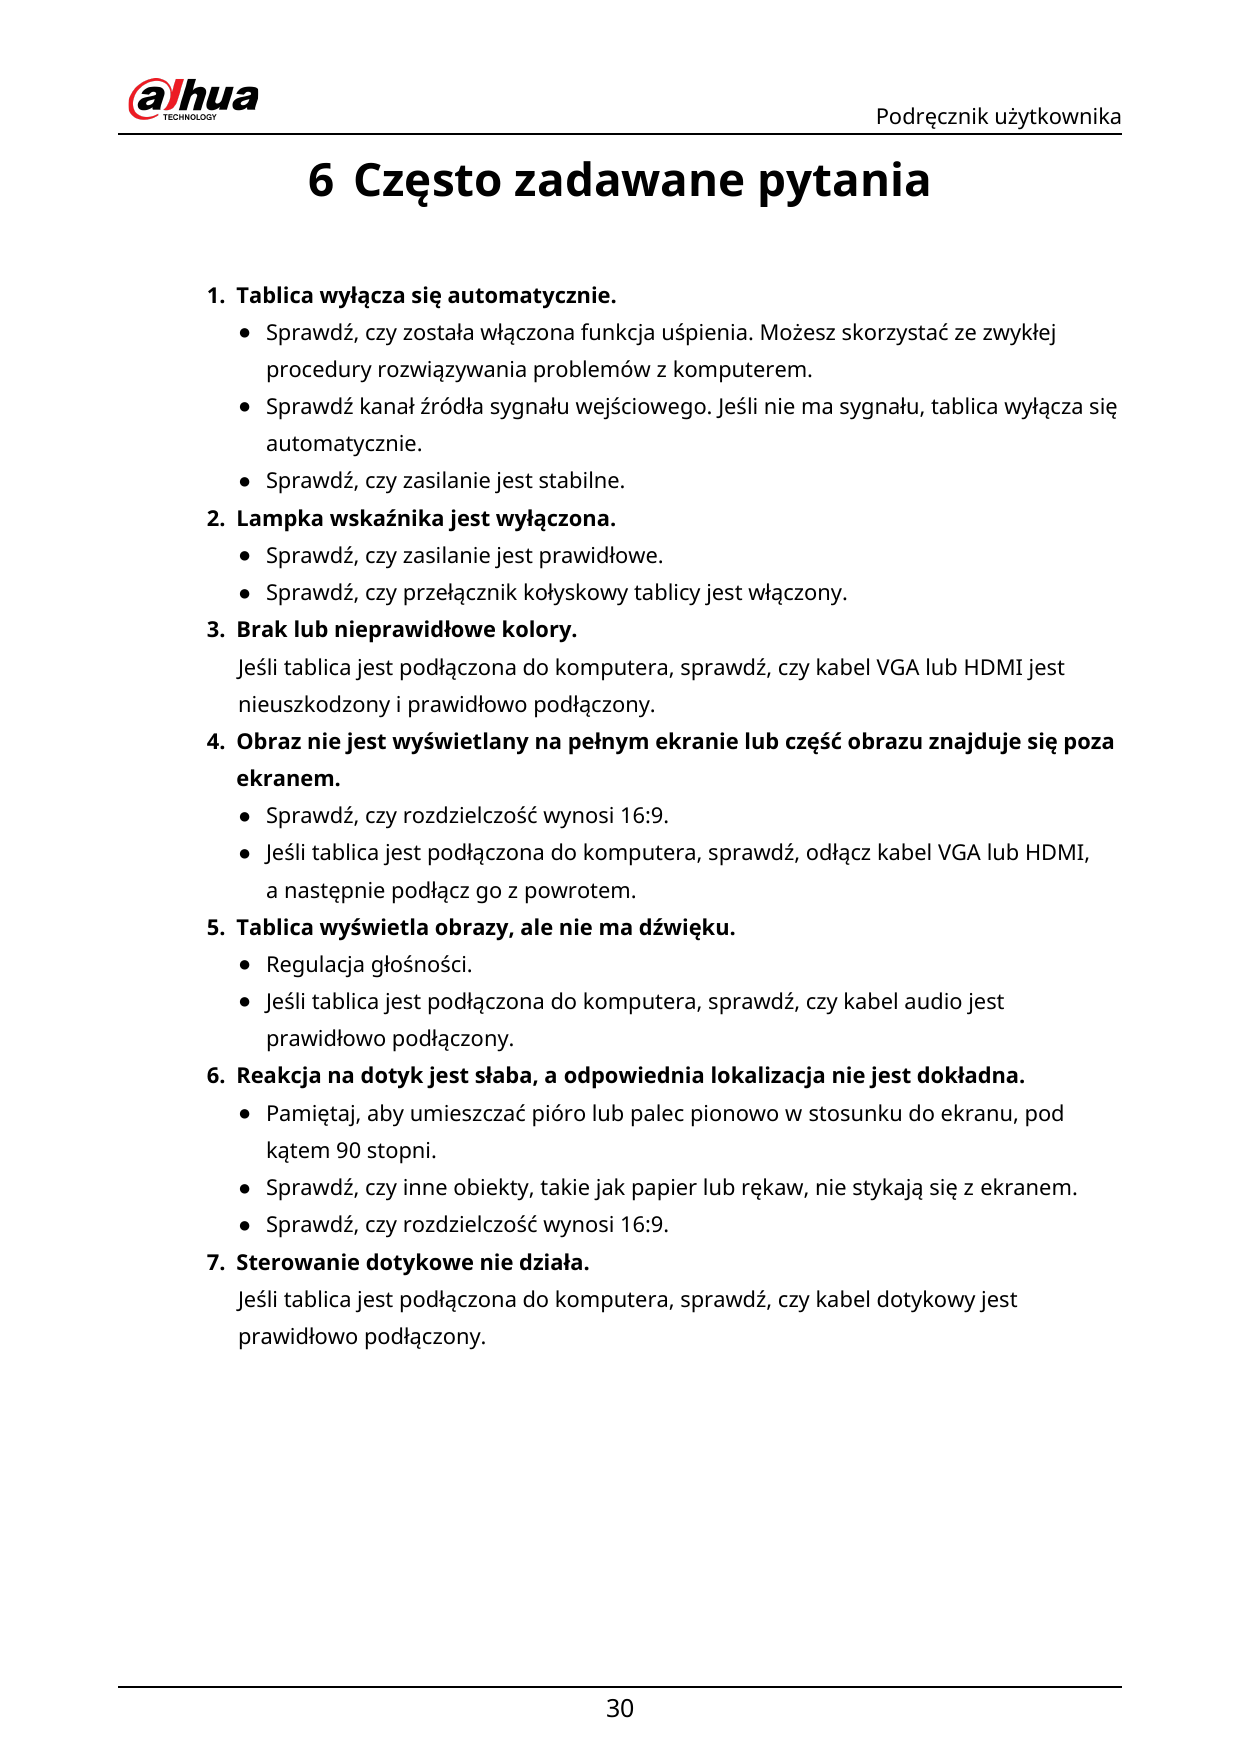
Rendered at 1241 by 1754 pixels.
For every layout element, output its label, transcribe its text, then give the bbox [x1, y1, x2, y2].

list Tablica wyświetla obrazy, ale nie ma dźwięku. [207, 912, 1122, 942]
list Brak lub nieprawidłowe kolory. [207, 614, 1122, 644]
picture [128, 78, 259, 120]
list Jeśli tablica jest podłączona do komputera, sprawdź, odłącz kabel VGA lub HDMI, a następnie podłącz go z powrotem. [238, 837, 1122, 904]
list Sprawdź, czy inne obiekty, takie jak papier lub rękaw, nie stykają się z ekranem. [238, 1172, 1122, 1202]
list Sprawdź, czy zasilanie jest stabilne. [238, 466, 1122, 495]
list Jeśli tablica jest podłączona do komputera, sprawdź, czy kabel audio jest prawidłowo podłączony. [238, 986, 1122, 1053]
list Lampka wskaźnika jest wyłączona. [207, 503, 1122, 532]
list Pamiętaj, aby umieszczać pióro lub palec pionowo w stosunku do ekranu, pod kątem 90 stopni. [238, 1098, 1122, 1165]
text Jeśli tablica jest podłączona do komputera, sprawdź, czy kabel VGA lub HDMI jest nieuszkodzony i prawidłowo podłączony. [238, 651, 1122, 718]
list Sprawdź, czy rozdzielczość wynosi 16:9. [238, 800, 1122, 830]
list Sprawdź kanał źródła sygnału wejściowego. Jeśli nie ma sygnału, tablica wyłącza się automatycznie. [238, 391, 1122, 458]
list Obraz nie jest wyświetlany na pełnym ekranie lub część obrazu znajduje się poza ekranem. [207, 726, 1122, 793]
subtitle Często zadawane pytania [118, 147, 1122, 210]
list Regulacja głośności. [238, 949, 1122, 979]
list Reakcja na dotyk jest słaba, a odpowiednia lokalizacja nie jest dokładna. [207, 1061, 1122, 1090]
list Sprawdź, czy została włączona funkcja uśpienia. Możesz skorzystać ze zwykłej procedury rozwiązywania problemów z komputerem. [238, 317, 1122, 384]
list Tablica wyłącza się automatycznie. [207, 279, 1122, 309]
list Sterowanie dotykowe nie działa. [207, 1246, 1122, 1276]
text Jeśli tablica jest podłączona do komputera, sprawdź, czy kabel dotykowy jest prawidłowo podłączony. [238, 1284, 1122, 1351]
list Sprawdź, czy zasilanie jest prawidłowe. [238, 540, 1122, 570]
list Sprawdź, czy przełącznik kołyskowy tablicy jest włączony. [238, 577, 1122, 607]
list Sprawdź, czy rozdzielczość wynosi 16:9. [238, 1209, 1122, 1239]
